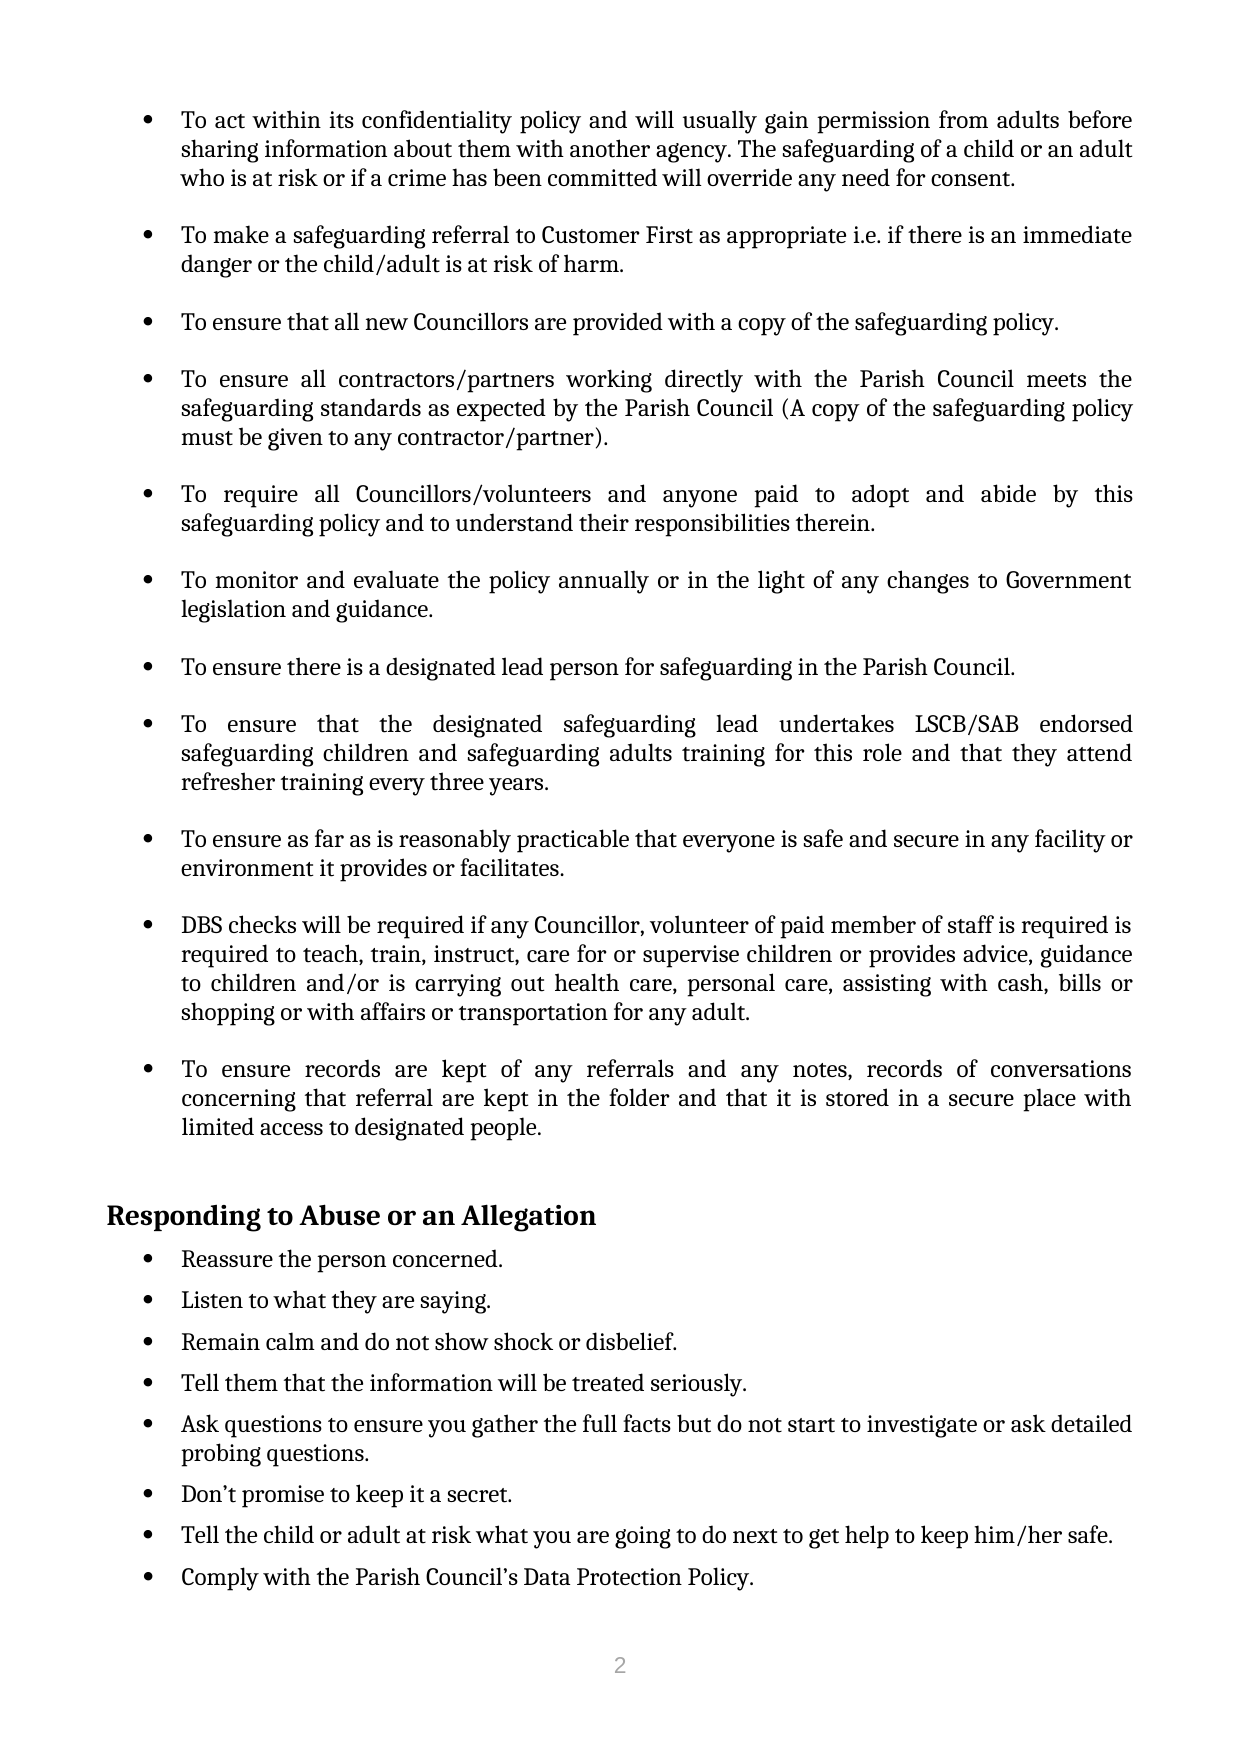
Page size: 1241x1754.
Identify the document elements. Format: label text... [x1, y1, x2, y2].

list To act within its confidentiality policy and will usually gain permission from adults before sharing information about them with another agency. The safeguarding of a child or an adult who is at risk or if a crime has been committed will override any need for consent. [143, 106, 1134, 193]
list Listen to what they are saying. [143, 1286, 1134, 1315]
list To ensure as far as is reasonably practicable that everyone is safe and secure in any facility or environment it provides or facilitates. [143, 825, 1134, 883]
list Tell the child or adult at risk what you are going to do next to get help to keep him/her safe. [143, 1521, 1134, 1550]
list Reassure the person concerned. [143, 1245, 1134, 1274]
list Tell them that the information will be treated seriously. [143, 1369, 1134, 1397]
list DBS checks will be required if any Councillor, volunteer of paid member of staff is required is required to teach, train, instruct, care for or supervise children or provides advice, guidance to children and/or is carrying out health care, personal care, assisting with cash, bills or shopping or with affairs or transportation for any adult. [143, 911, 1134, 1026]
list To require all Councillors/volunteers and anyone paid to adopt and abide by this safeguarding policy and to understand their responsibilities therein. [143, 480, 1134, 538]
list Comply with the Parish Council’s Data Protection Policy. [144, 1562, 1134, 1591]
list Don’t promise to keep it a secret. [143, 1480, 1134, 1509]
text Responding to Abuse or an Allegation [106, 1199, 1134, 1232]
list To make a safeguarding referral to Customer First as appropriate i.e. if there is an immediate danger or the child/adult is at risk of harm. [143, 221, 1134, 279]
list To ensure there is a designated lead person for safeguarding in the Parish Council. [143, 653, 1134, 681]
list To monitor and evaluate the policy annually or in the light of any changes to Government legislation and guidance. [143, 566, 1134, 624]
list To ensure that the designated safeguarding lead undertakes LSCB/SAB endorsed safeguarding children and safeguarding adults training for this role and that they attend refresher training every three years. [143, 710, 1134, 796]
list Remain calm and do not show shock or disbelief. [143, 1327, 1134, 1356]
list To ensure records are kept of any referrals and any notes, records of conversations concerning that referral are kept in the folder and that it is stored in a secure place with limited access to designated people. [144, 1055, 1134, 1141]
list To ensure that all new Councillors are provided with a copy of the safeguarding policy. [143, 308, 1134, 336]
list To ensure all contractors/partners working directly with the Parish Council meets the safeguarding standards as expected by the Parish Council (A copy of the safeguarding policy must be given to any contractor/partner). [143, 365, 1134, 451]
list Ask questions to ensure you gather the full facts but do not start to investigate or ask detailed probing questions. [143, 1410, 1134, 1467]
